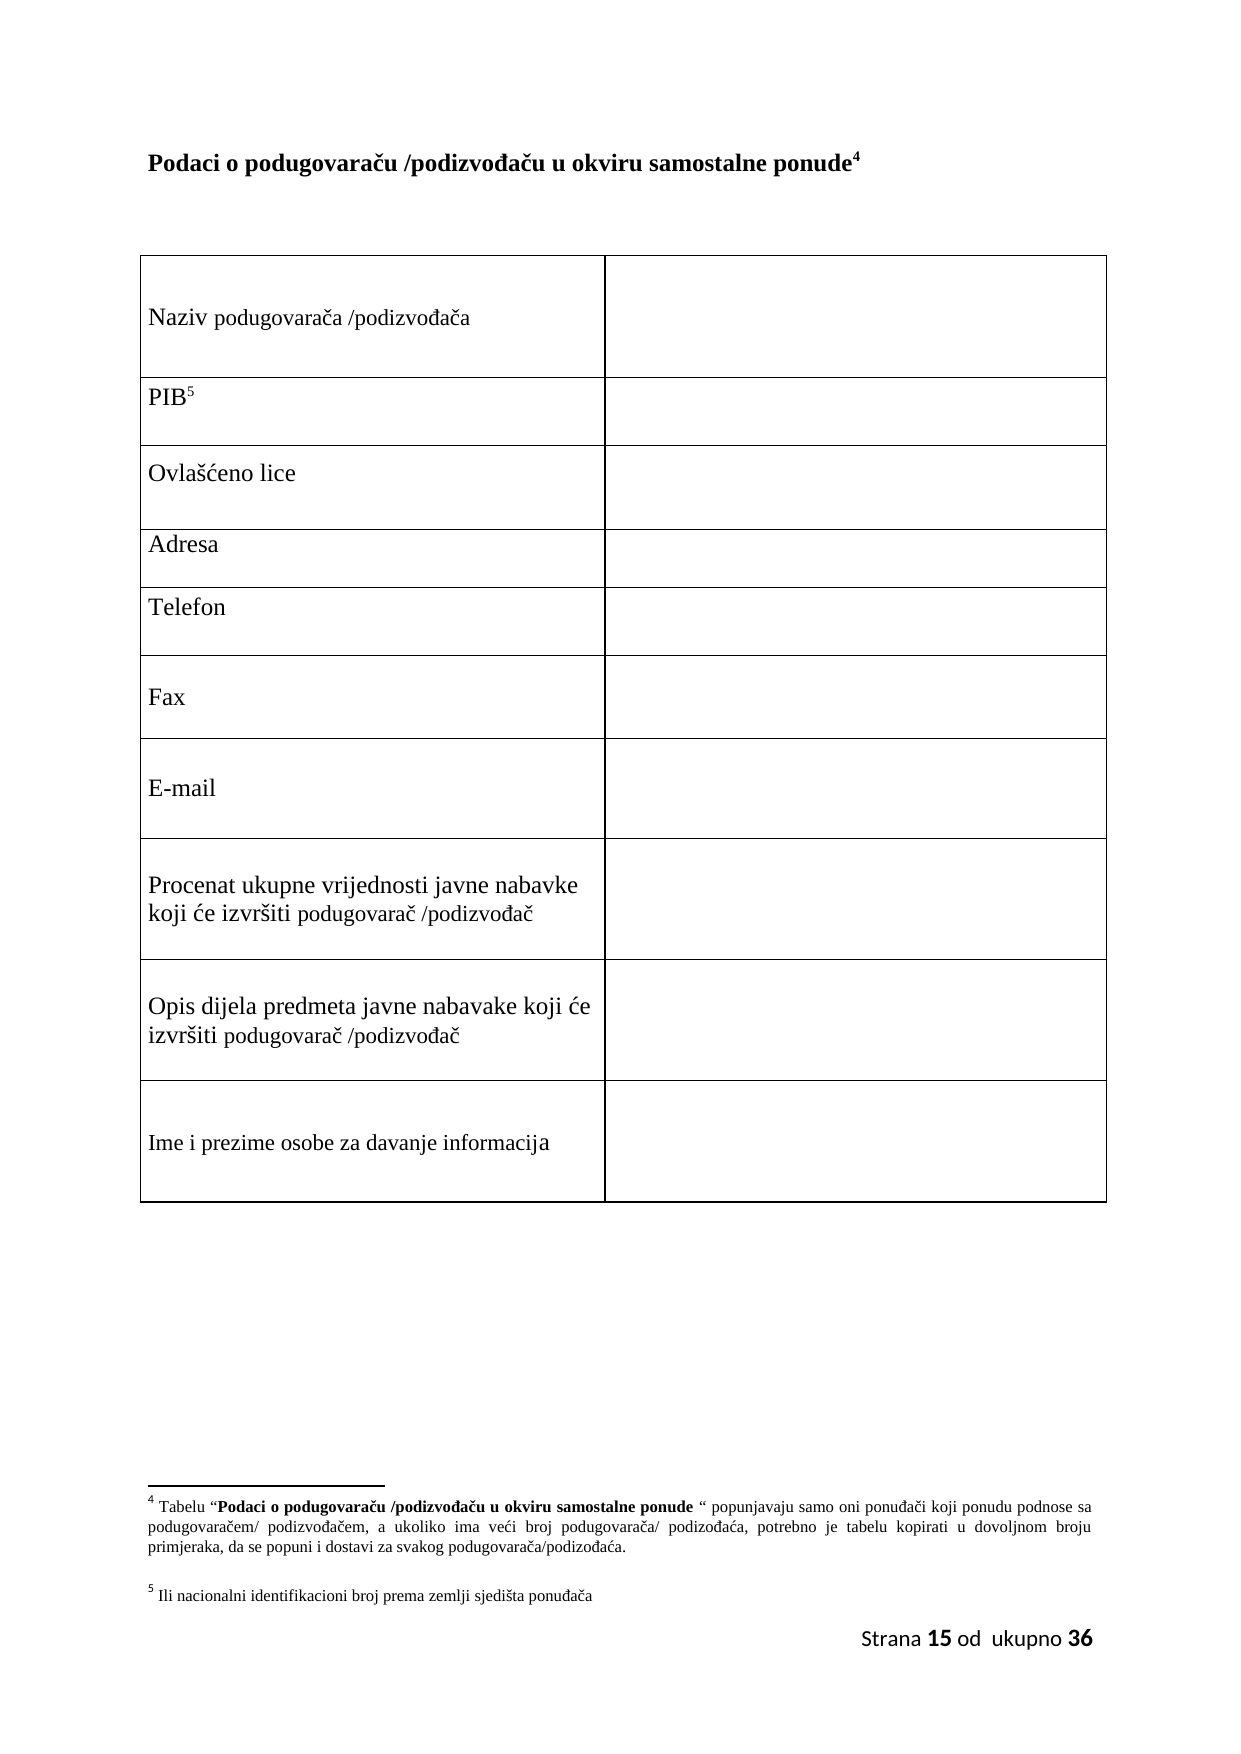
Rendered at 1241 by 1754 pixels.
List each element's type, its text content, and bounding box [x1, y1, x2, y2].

text Podaci o podugovaraču /podizvođaču u okviru samostalne ponude [148, 148, 1093, 176]
table_cell [606, 530, 1106, 587]
table_cell Opis dijela predmeta javne nabavake koji će izvršiti podugovarač /podizvođač [141, 960, 604, 1080]
table_cell Telefon [141, 588, 604, 654]
table_cell [839, 960, 1106, 1080]
table_cell Procenat ukupne vrijednosti javne nabavke koji će izvršiti podugovarač /podizvođač [141, 839, 604, 959]
table_cell [606, 739, 1106, 837]
table_cell [606, 960, 839, 1080]
table_cell [606, 378, 1106, 445]
table_cell [606, 446, 1106, 528]
table_cell [606, 588, 1106, 654]
table_cell Ime i prezime osobe za davanje informacija [141, 1081, 604, 1201]
table_cell PIB [141, 378, 604, 445]
table_header [606, 256, 1106, 377]
table_cell [606, 656, 1106, 737]
table_header Naziv podugovarača /podizvođača [141, 256, 604, 377]
table_cell Ovlašćeno lice [141, 446, 604, 528]
table_cell [606, 1081, 1106, 1201]
table_cell [606, 839, 1106, 959]
table_cell Adresa [141, 530, 604, 587]
table_cell E-mail [141, 739, 604, 837]
table_cell Fax [141, 656, 604, 737]
